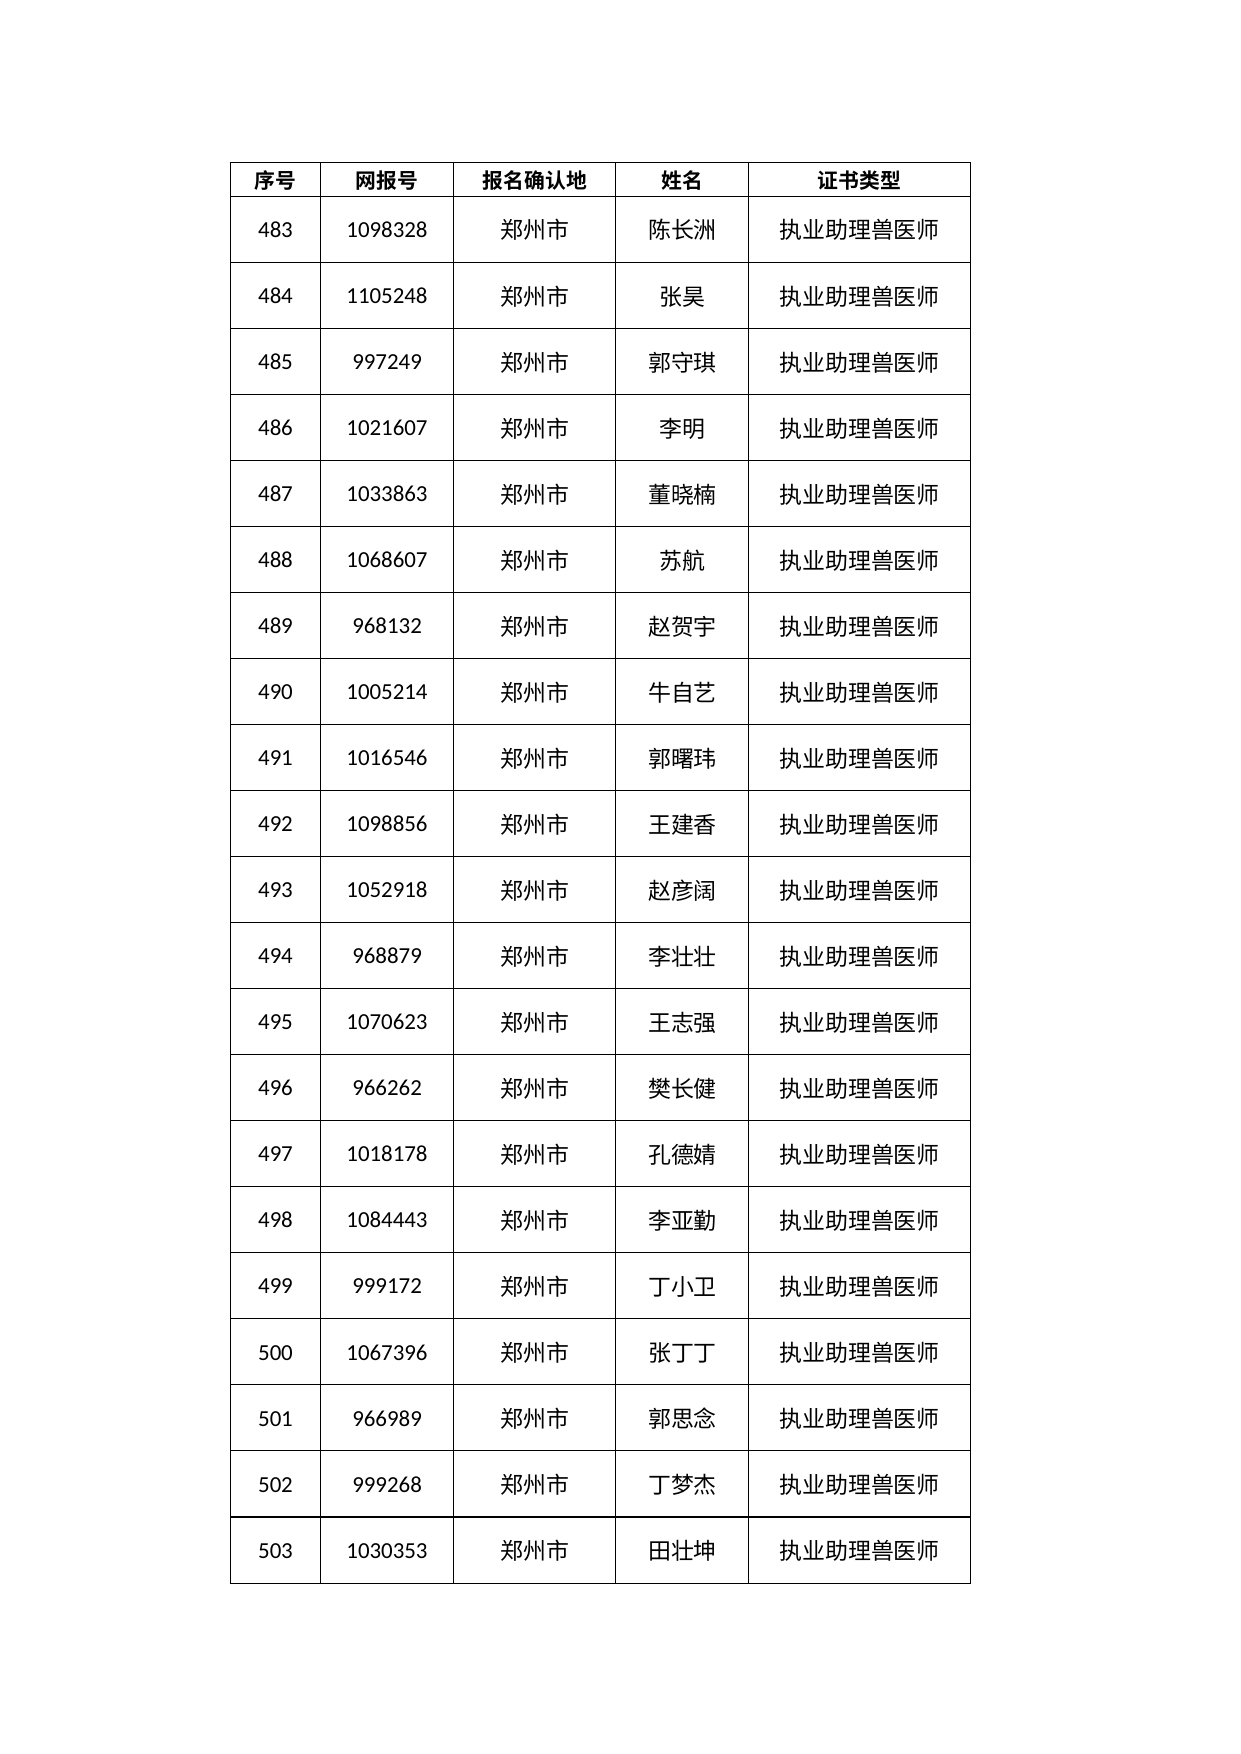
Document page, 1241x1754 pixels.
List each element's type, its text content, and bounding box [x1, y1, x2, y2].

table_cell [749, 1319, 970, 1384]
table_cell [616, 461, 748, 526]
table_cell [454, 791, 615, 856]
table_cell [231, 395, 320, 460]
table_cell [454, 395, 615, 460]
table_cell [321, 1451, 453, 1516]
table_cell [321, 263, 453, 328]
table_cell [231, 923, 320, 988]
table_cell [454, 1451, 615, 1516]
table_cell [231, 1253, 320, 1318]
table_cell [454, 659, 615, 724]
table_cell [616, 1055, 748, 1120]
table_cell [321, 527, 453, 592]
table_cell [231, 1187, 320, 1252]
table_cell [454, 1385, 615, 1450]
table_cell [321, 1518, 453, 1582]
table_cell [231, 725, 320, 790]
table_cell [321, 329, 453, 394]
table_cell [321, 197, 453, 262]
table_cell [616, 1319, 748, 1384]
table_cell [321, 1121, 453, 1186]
table_header 姓名 [616, 163, 748, 196]
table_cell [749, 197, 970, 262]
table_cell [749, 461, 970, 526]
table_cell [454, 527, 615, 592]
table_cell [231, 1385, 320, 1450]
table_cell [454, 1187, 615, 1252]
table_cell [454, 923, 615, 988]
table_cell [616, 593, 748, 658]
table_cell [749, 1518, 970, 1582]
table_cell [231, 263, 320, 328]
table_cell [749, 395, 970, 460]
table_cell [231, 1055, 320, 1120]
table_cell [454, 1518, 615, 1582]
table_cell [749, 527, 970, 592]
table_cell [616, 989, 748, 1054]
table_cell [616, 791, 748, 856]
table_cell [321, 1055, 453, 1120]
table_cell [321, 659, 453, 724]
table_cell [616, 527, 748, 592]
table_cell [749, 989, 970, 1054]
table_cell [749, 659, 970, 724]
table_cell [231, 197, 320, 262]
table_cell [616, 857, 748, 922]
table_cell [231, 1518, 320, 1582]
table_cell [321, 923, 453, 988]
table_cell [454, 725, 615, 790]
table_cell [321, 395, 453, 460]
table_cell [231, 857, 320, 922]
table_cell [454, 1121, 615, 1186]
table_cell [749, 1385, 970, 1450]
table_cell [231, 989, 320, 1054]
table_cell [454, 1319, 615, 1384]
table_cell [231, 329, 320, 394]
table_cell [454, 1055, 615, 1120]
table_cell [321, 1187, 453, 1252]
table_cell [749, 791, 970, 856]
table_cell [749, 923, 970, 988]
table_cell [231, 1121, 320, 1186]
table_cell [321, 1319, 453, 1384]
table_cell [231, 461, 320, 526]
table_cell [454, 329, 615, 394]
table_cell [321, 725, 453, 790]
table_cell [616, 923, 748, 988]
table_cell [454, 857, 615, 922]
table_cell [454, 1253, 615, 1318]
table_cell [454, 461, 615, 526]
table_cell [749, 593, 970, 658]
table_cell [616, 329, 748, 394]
table_header 序号 [231, 163, 320, 196]
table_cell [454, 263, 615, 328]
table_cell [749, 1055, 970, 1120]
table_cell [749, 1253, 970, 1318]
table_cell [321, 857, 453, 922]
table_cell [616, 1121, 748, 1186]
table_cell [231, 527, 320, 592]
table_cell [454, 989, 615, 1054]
table_header 网报号 [321, 163, 453, 196]
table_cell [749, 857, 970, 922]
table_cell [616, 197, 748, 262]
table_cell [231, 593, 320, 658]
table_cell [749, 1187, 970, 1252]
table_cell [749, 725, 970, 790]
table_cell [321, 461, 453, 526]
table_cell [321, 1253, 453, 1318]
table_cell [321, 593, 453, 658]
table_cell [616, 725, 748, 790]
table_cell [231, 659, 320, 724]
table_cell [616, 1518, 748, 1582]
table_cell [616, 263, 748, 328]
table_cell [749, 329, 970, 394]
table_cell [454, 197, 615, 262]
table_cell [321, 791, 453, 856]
table_header 证书类型 [749, 163, 970, 196]
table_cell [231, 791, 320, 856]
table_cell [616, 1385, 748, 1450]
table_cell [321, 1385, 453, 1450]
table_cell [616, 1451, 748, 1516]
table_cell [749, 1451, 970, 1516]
table_header 报名确认地 [454, 163, 615, 196]
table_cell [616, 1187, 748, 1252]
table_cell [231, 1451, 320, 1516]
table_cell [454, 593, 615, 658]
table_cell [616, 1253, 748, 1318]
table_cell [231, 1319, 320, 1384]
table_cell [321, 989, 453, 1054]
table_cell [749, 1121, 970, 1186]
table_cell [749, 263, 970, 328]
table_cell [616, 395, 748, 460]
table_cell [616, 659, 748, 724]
